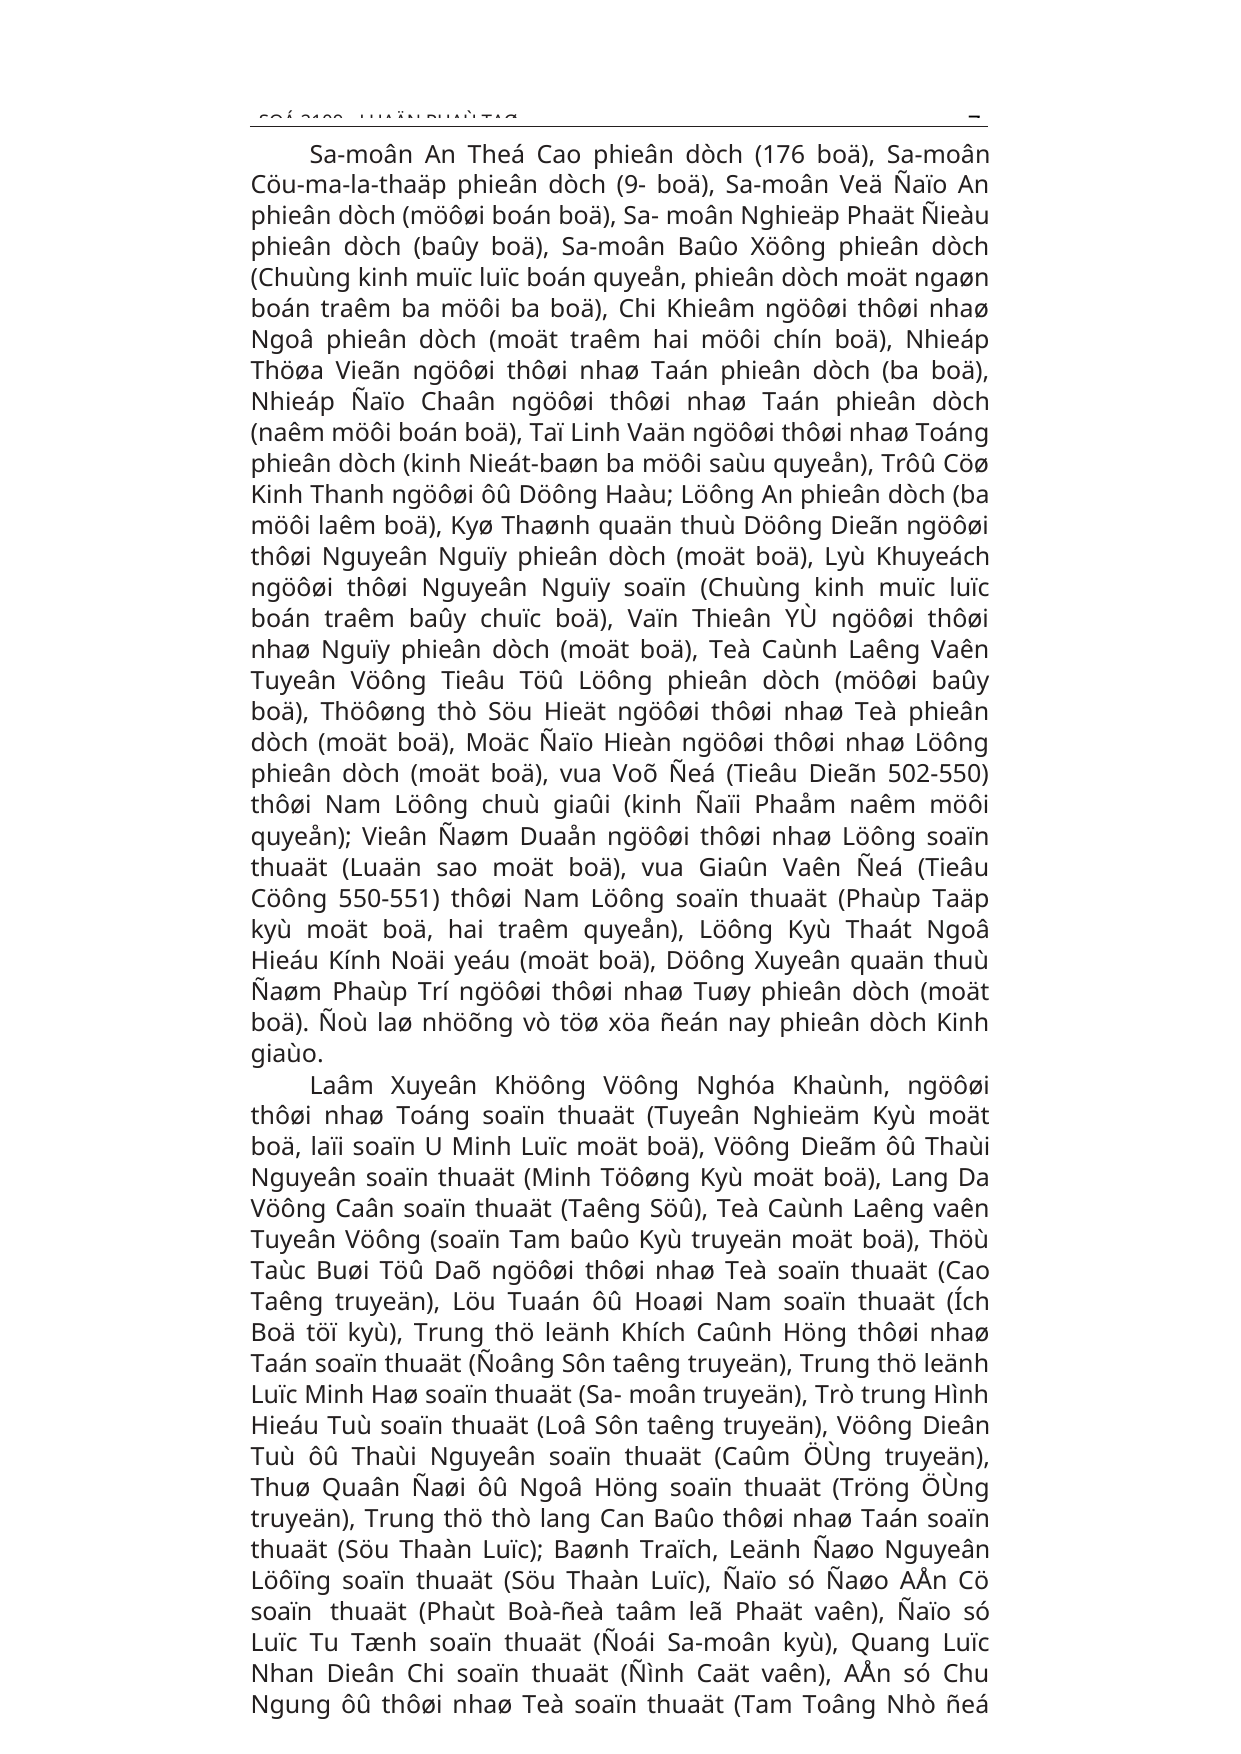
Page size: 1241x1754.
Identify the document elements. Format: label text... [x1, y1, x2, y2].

text Sa-moân An Theá Cao phieân dòch (176 boä), Sa-moân Cöu-ma-la-thaäp phieân dòch (9- boä), Sa-moân Veä Ñaïo An phieân dòch (möôøi boán boä), Sa- moân Nghieäp Phaät Ñieàu phieân dòch (baûy boä), Sa-moân Baûo Xöông phieân dòch (Chuùng kinh muïc luïc boán quyeån, phieân dòch moät ngaøn boán traêm ba möôi ba boä), Chi Khieâm ngöôøi thôøi nhaø Ngoâ phieân dòch (moät traêm hai möôi chín boä), Nhieáp Thöøa Vieãn ngöôøi thôøi nhaø Taán phieân dòch (ba boä), Nhieáp Ñaïo Chaân ngöôøi thôøi nhaø Taán phieân dòch (naêm möôi boán boä), Taï Linh Vaän ngöôøi thôøi nhaø Toáng phieân dòch (kinh Nieát-baøn ba möôi saùu quyeån), Trôû Cöø Kinh Thanh ngöôøi ôû Döông Haàu; Löông An phieân dòch (ba möôi laêm boä), Kyø Thaønh quaän thuù Döông Dieãn ngöôøi thôøi Nguyeân Nguïy phieân dòch (moät boä), Lyù Khuyeách ngöôøi thôøi Nguyeân Nguïy soaïn (Chuùng kinh muïc luïc boán traêm baûy chuïc boä), Vaïn Thieân YÙ ngöôøi thôøi nhaø Nguïy phieân dòch (moät boä), Teà Caùnh Laêng Vaên Tuyeân Vöông Tieâu Töû Löông phieân dòch (möôøi baûy boä), Thöôøng thò Söu Hieät ngöôøi thôøi nhaø Teà phieân dòch (moät boä), Moäc Ñaïo Hieàn ngöôøi thôøi nhaø Löông phieân dòch (moät boä), vua Voõ Ñeá (Tieâu Dieãn 502-550) thôøi Nam Löông chuù giaûi (kinh Ñaïi Phaåm naêm möôi quyeån); Vieân Ñaøm Duaån ngöôøi thôøi nhaø Löông soaïn thuaät (Luaän sao moät boä), vua Giaûn Vaên Ñeá (Tieâu Cöông 550-551) thôøi Nam Löông soaïn thuaät (Phaùp Taäp kyù moät boä, hai traêm quyeån), Löông Kyù Thaát Ngoâ Hieáu Kính Noäi yeáu (moät boä), Döông Xuyeân quaän thuù Ñaøm Phaùp Trí ngöôøi thôøi nhaø Tuøy phieân dòch (moät boä). Ñoù laø nhöõng vò töø xöa ñeán nay phieân dòch Kinh giaùo. [250, 138, 990, 1069]
